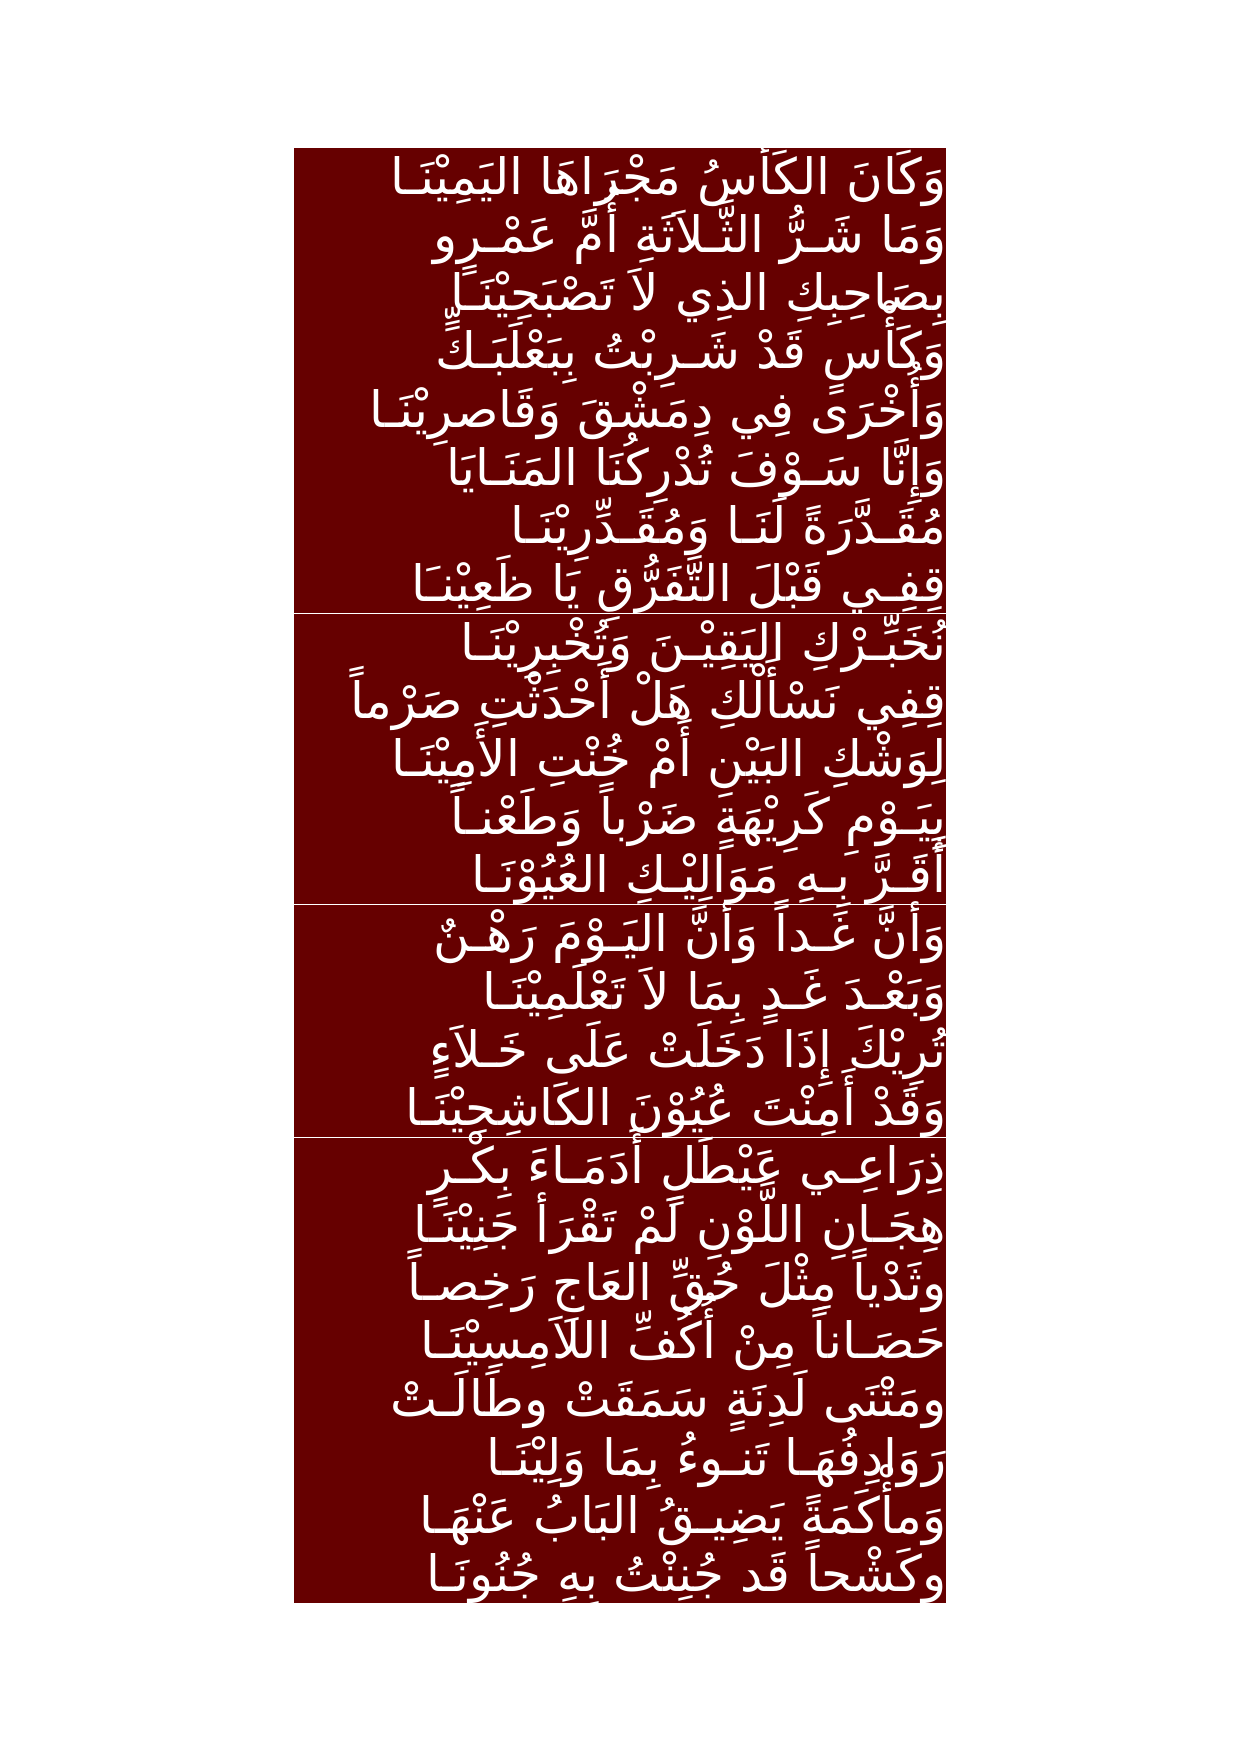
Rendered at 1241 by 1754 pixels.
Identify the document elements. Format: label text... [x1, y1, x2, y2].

table_cell رَوَادِفُهَـا تَنـوءُ بِمَا وَلِيْنَـا [294, 1429, 946, 1487]
table_cell مُقَـدَّرَةً لَنَـا وَمُقَـدِّرِيْنَـا [294, 497, 946, 555]
table_cell ومَتْنَى لَدِنَةٍ سَمَقَتْ وطَالَـتْ [294, 1370, 946, 1429]
table_cell لِوَشْكِ البَيْنِ أَمْ خُنْتِ الأَمِيْنَـا [294, 730, 946, 788]
table_cell قِفِي نَسْأَلْكِ هَلْ أَحْدَثْتِ صَرْماً [294, 672, 946, 730]
table_cell وَإِنَّا سَـوْفَ تُدْرِكُنَا المَنَـايَا [294, 439, 946, 497]
table_cell وَقَدْ أَمِنْتَ عُيُوْنَ الكَاشِحِيْنَـا [294, 1079, 946, 1137]
table_cell وَبَعْـدَ غَـدٍ بِمَا لاَ تَعْلَمِيْنَـا [294, 963, 946, 1021]
table_cell بِيَـوْمِ كَرِيْهَةٍ ضَرْباً وَطَعْنـاً [294, 788, 946, 846]
table_cell قِفِـي قَبْلَ التَّفَرُّقِ يَا ظَعِيْنـَا [294, 555, 946, 613]
table_cell وَكَانَ الكَأْسُ مَجْرَاهَا اليَمِيْنَـا [294, 148, 946, 206]
table_cell وَكَأْسٍ قَدْ شَـرِبْتُ بِبَعْلَبَـكٍّ [294, 322, 946, 381]
table_cell وَأنَّ غَـداً وَأنَّ اليَـوْمَ رَهْـنٌ [294, 905, 946, 963]
table_cell وَأُخْرَى فِي دِمَشْقَ وَقَاصرِيْنَـا [294, 381, 946, 439]
table_cell أَقَـرَّ بِـهِ مَوَالِيْـكِ العُيُوْنَـا [294, 846, 946, 904]
table_cell حَصَـاناً مِنْ أُكُفِّ اللاَمِسِيْنَـا [294, 1312, 946, 1370]
table_cell هِجَـانِ اللَّوْنِ لَمْ تَقْرَأ جَنِيْنَـا [294, 1196, 946, 1254]
table_cell وكَشْحاً قَد جُنِنْتُ بِهِ جُنُونَـا [294, 1545, 946, 1603]
table_cell تُرِيْكَ إِذَا دَخَلَتْ عَلَى خَـلاَءٍ [294, 1021, 946, 1079]
table_cell ذِرَاعِـي عَيْطَلٍ أَدَمَـاءَ بِكْـرٍ [294, 1138, 946, 1196]
table_cell وَمَا شَـرُّ الثَّـلاَثَةِ أُمَّ عَمْـرٍو [294, 206, 946, 264]
table_cell نُخَبِّـرْكِ اليَقِيْـنَ وَتُخْبِرِيْنَـا [294, 614, 946, 672]
table_cell بِصَاحِبِكِ الذِي لاَ تَصْبَحِيْنَـا [294, 264, 946, 322]
table_cell وَمأْكَمَةً يَضِيـقُ البَابُ عَنْهَـا [294, 1487, 946, 1545]
table_cell وثَدْياً مِثْلَ حُقِّ العَاجِ رَخِصـاً [294, 1254, 946, 1312]
